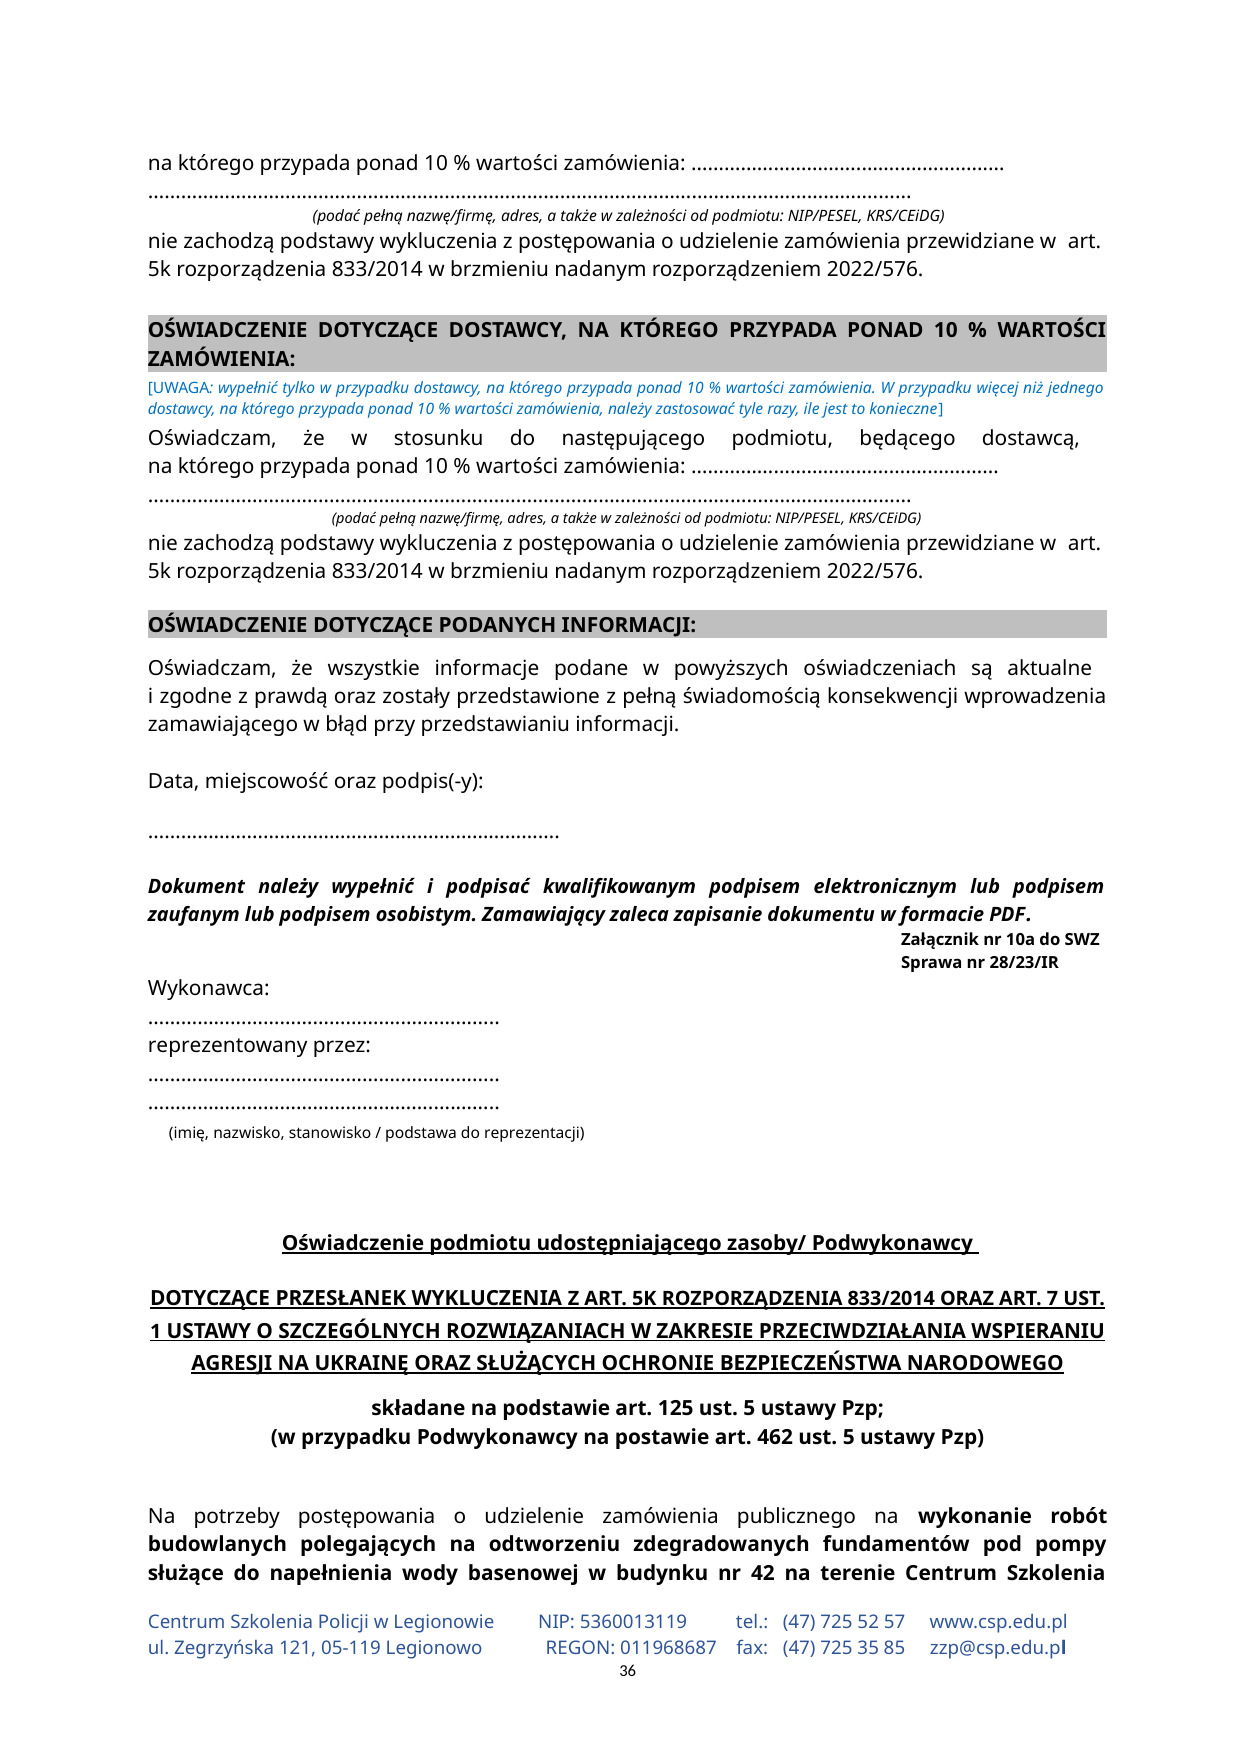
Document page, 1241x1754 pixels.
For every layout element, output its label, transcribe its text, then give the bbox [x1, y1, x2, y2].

text ………………………………………..…………..... [148, 1002, 606, 1030]
text OŚWIADCZENIE DOTYCZĄCE PODANYCH INFORMACJI: [148, 610, 1107, 638]
text (podać pełną nazwę/firmę, adres, a także w zależności od podmiotu: NIP/PESEL, KRS/CEiDG) [148, 204, 1107, 226]
text Oświadczenie podmiotu udostępniającego zasoby/ Podwykonawcy [148, 1228, 1107, 1256]
text ……………………………………..…………………………. [148, 816, 1107, 844]
text …………………………………………….....…….. [148, 1087, 620, 1116]
text Dokument należy wypełnić i podpisać kwalifikowanym podpisem elektronicznym lub podpisem zaufanym lub podpisem osobistym. Zamawiający zaleca zapisanie dokumentu w formacie PDF. [148, 873, 1107, 928]
text Załącznik nr 10a do SWZ [901, 928, 1107, 951]
text (podać pełną nazwę/firmę, adres, a także w zależności od podmiotu: NIP/PESEL, KRS/CEiDG) [148, 508, 1107, 528]
text ………………………………………..…………..... [148, 1059, 606, 1087]
text Oświadczam, że w stosunku do następującego podmiotu, będącego dostawcą, na którego przypada ponad 10 % wartości zamówienia: ……………………………………..………… [148, 423, 1107, 480]
text [UWAGA: wypełnić tylko w przypadku dostawcy, na którego przypada ponad 10 % wartości zamówienia. W przypadku więcej niż jednego dostawcy, na którego przypada ponad 10 % wartości zamówienia, należy zastosować tyle razy, ile jest to konieczne] [148, 376, 1107, 419]
text (w przypadku Podwykonawcy na postawie art. 462 ust. 5 ustawy Pzp) [148, 1422, 1107, 1450]
text Sprawa nr 28/23/IR [901, 951, 1107, 973]
text ………………………………………….…………………………………………………………………………...... [148, 480, 1107, 508]
text Data, miejscowość oraz podpis(-y): [148, 766, 1107, 795]
text nie zachodzą podstawy wykluczenia z postępowania o udzielenie zamówienia przewidziane w art. 5k rozporządzenia 833/2014 w brzmieniu nadanym rozporządzeniem 2022/576. [148, 226, 1107, 283]
text nie zachodzą podstawy wykluczenia z postępowania o udzielenie zamówienia przewidziane w art. 5k rozporządzenia 833/2014 w brzmieniu nadanym rozporządzeniem 2022/576. [148, 528, 1107, 585]
text OŚWIADCZENIE DOTYCZĄCE DOSTAWCY, NA KTÓREGO PRZYPADA PONAD 10 % WARTOŚCI ZAMÓWIENIA: [148, 315, 1107, 372]
text ……………………………………………………………………………………………………………………....... [148, 176, 1107, 204]
text Oświadczam, że wszystkie informacje podane w powyższych oświadczeniach są aktualne i zgodne z prawdą oraz zostały przedstawione z pełną świadomością konsekwencji wprowadzenia zamawiającego w błąd przy przedstawianiu informacji. [148, 653, 1107, 738]
text składane na podstawie art. 125 ust. 5 ustawy Pzp; [148, 1393, 1107, 1422]
text DOTYCZĄCE PRZESŁANEK WYKLUCZENIA Z ART. 5K ROZPORZĄDZENIA 833/2014 ORAZ ART. 7 UST. 1 USTAWY o szczególnych rozwiązaniach w zakresie przeciwdziałania wspieraniu agresji na Ukrainę oraz służących ochronie bezpieczeństwa narodowego [148, 1283, 1107, 1377]
text Wykonawca: [148, 973, 576, 1002]
text Oświadczam, że w stosunku do następującego podmiotu, będącego Podwykonawcą, na którego przypada ponad 10 % wartości zamówienia: ………………………….……..………...…… [148, 148, 1107, 176]
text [148, 1501, 1107, 1586]
text (imię, nazwisko, stanowisko / podstawa do reprezentacji) [148, 1116, 606, 1143]
text reprezentowany przez: [148, 1030, 576, 1059]
